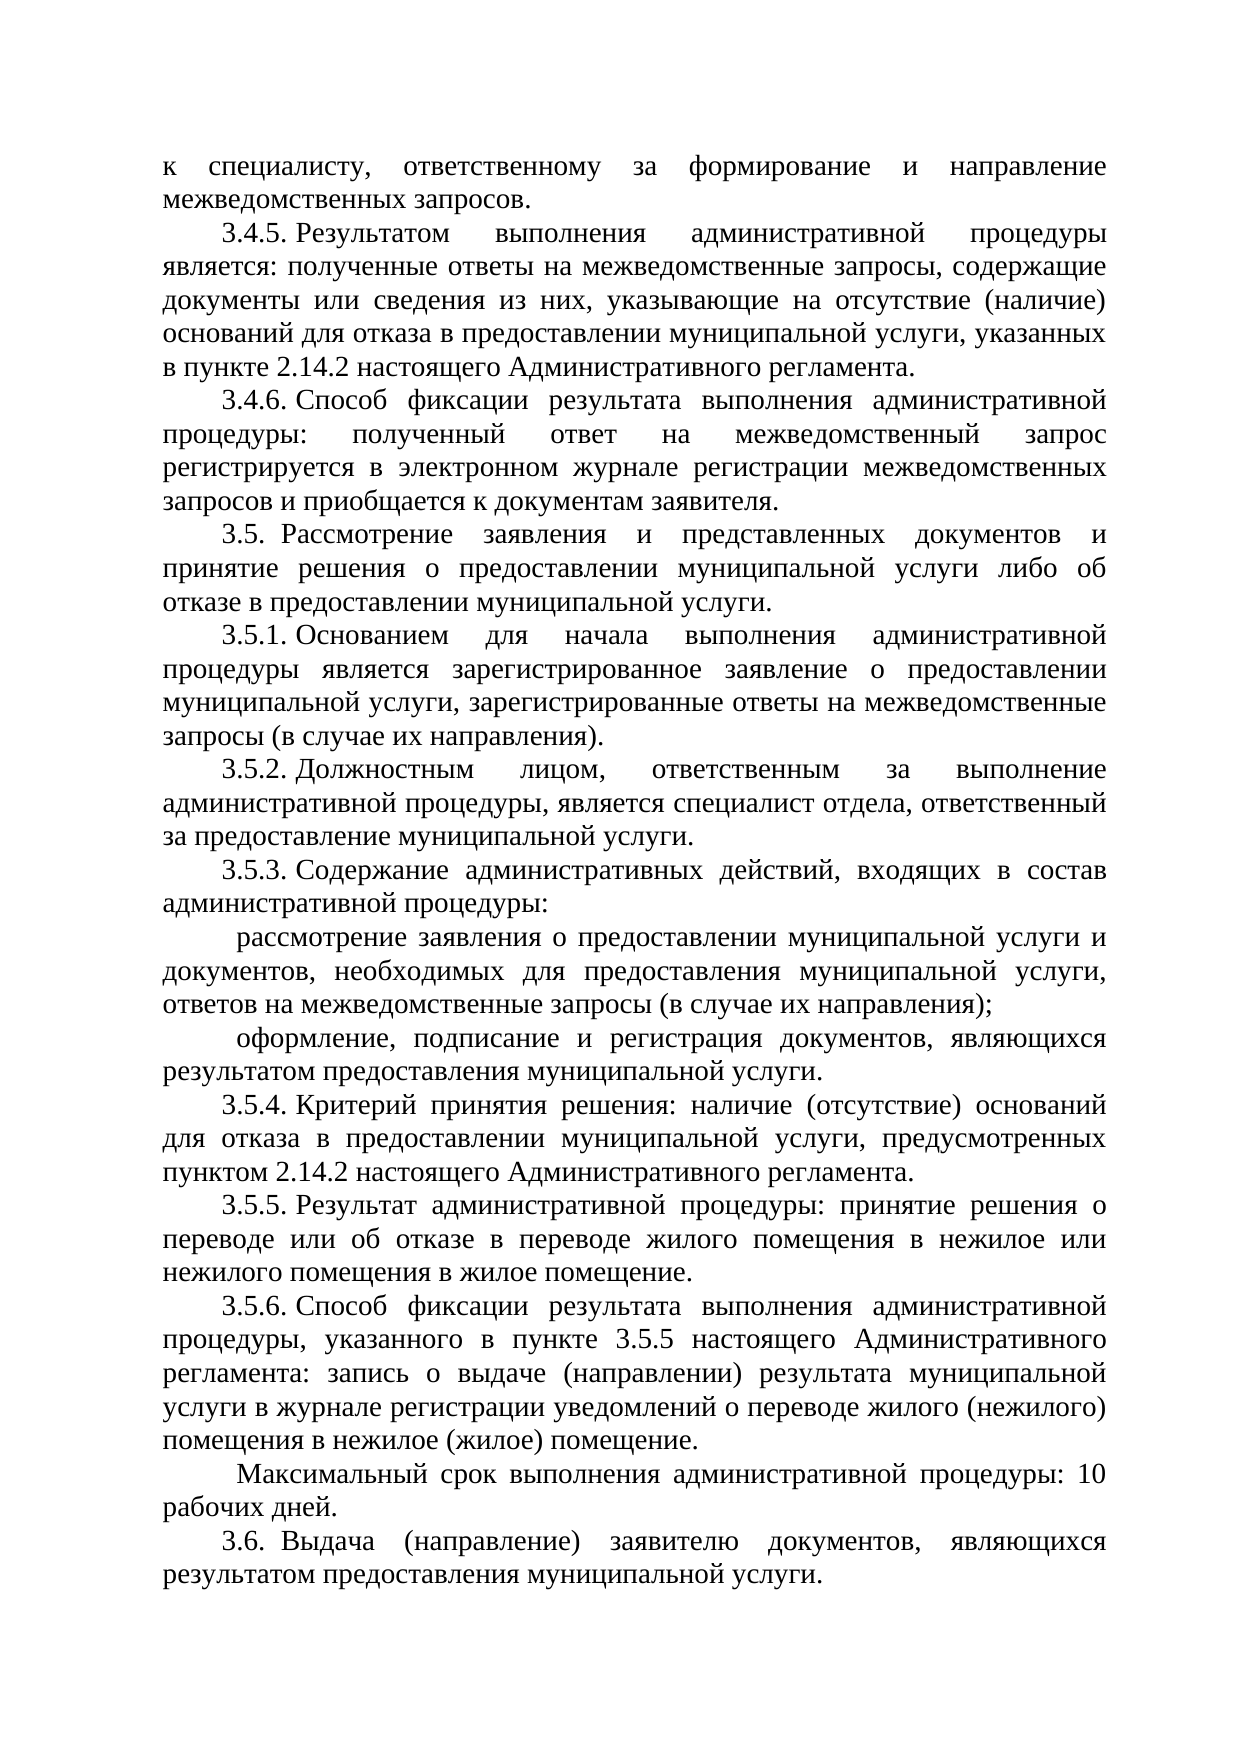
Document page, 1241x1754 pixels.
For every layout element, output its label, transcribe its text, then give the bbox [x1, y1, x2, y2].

list Должностным лицом, ответственным за выполнение административной процедуры, является специалист отдела, ответственный за предоставление муниципальной услуги. [162, 751, 1107, 852]
list Результатом выполнения административной процедуры является: полученные ответы на межведомственные запросы, содержащие документы или сведения из них, указывающие на отсутствие (наличие) оснований для отказа в предоставлении муниципальной услуги, указанных в пункте 2.14.2 настоящего Административного регламента. [162, 215, 1107, 382]
list Основанием для начала выполнения административной процедуры является зарегистрированное заявление о предоставлении муниципальной услуги, зарегистрированные ответы на межведомственные запросы (в случае их направления). [162, 617, 1107, 751]
list Рассмотрение заявления и представленных документов и принятие решения о предоставлении муниципальной услуги либо об отказе в предоставлении муниципальной услуги. [162, 517, 1107, 617]
text рассмотрение заявления о предоставлении муниципальной услуги и документов, необходимых для предоставления муниципальной услуги, ответов на межведомственные запросы (в случае их направления); [162, 919, 1107, 1020]
list Критерий принятия решения: наличие (отсутствие) оснований для отказа в предоставлении муниципальной услуги, предусмотренных пунктом 2.14.2 настоящего Административного регламента. [162, 1087, 1107, 1187]
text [162, 148, 1107, 215]
list Результат административной процедуры: принятие решения о переводе или об отказе в переводе жилого помещения в нежилое или нежилого помещения в жилое помещение. [162, 1187, 1107, 1288]
text оформление, подписание и регистрация документов, являющихся результатом предоставления муниципальной услуги. [162, 1020, 1107, 1087]
list Выдача (направление) заявителю документов, являющихся результатом предоставления муниципальной услуги. [162, 1523, 1107, 1590]
list Способ фиксации результата выполнения административной процедуры, указанного в пункте 3.5.5 настоящего Административного регламента: запись о выдаче (направлении) результата муниципальной услуги в журнале регистрации уведомлений о переводе жилого (нежилого) помещения в нежилое (жилое) помещение. [162, 1288, 1107, 1456]
list Содержание административных действий, входящих в состав административной процедуры: [162, 852, 1107, 919]
text Максимальный срок выполнения административной процедуры: 10 рабочих дней. [162, 1456, 1107, 1523]
list Способ фиксации результата выполнения административной процедуры: полученный ответ на межведомственный запрос регистрируется в электронном журнале регистрации межведомственных запросов и приобщается к документам заявителя. [162, 382, 1107, 517]
